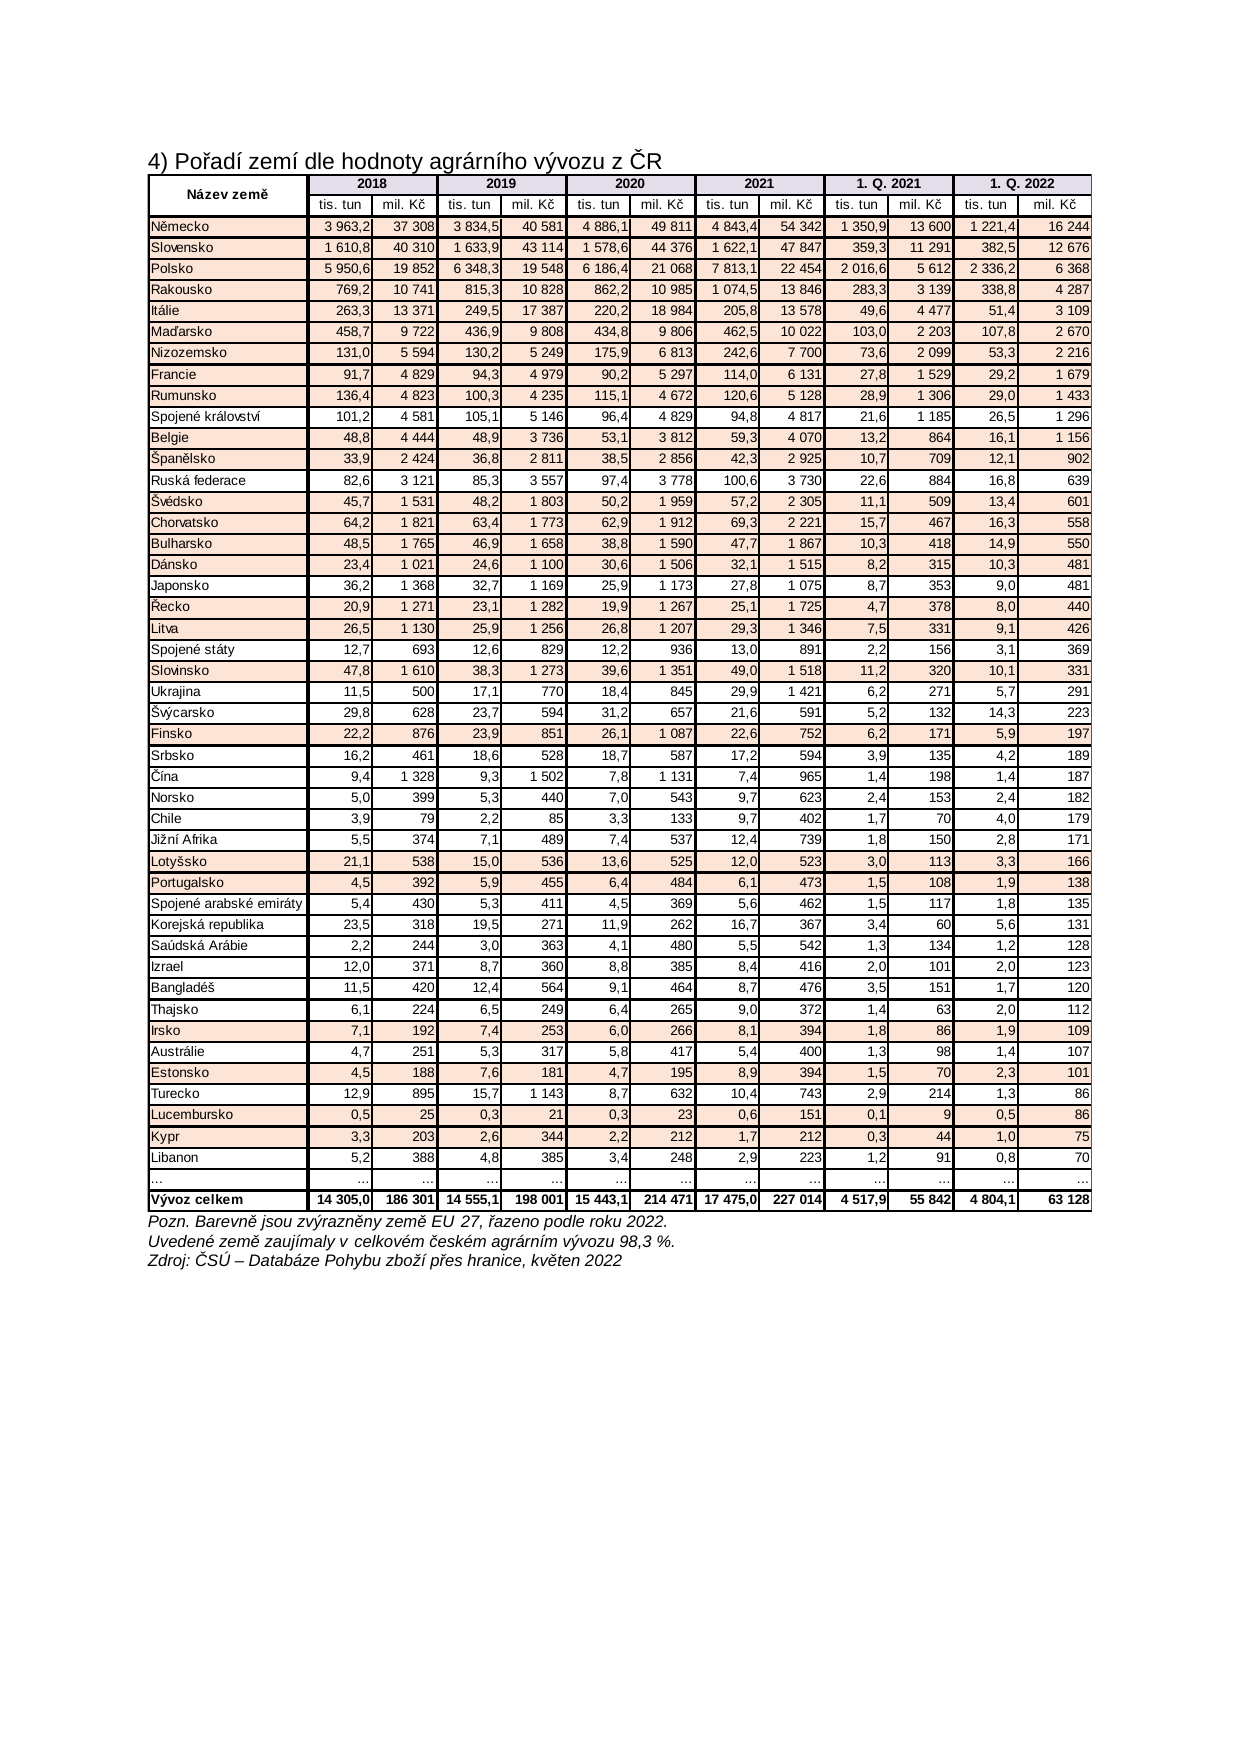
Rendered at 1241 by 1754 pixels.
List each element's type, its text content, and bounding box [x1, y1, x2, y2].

text Pozn. Barevně jsou zvýrazněny země EU 27, řazeno podle roku 2022. [148, 1212, 1092, 1231]
text Uvedené země zaujímaly v celkovém českém agrárním vývozu 98,3 %. [148, 1231, 1092, 1251]
text Zdroj: ČSÚ – Databáze Pohybu zboží přes hranice, květen 2022 [148, 1251, 1092, 1270]
subtitle 4) Pořadí zemí dle hodnoty agrárního vývozu z ČR [148, 148, 1092, 174]
